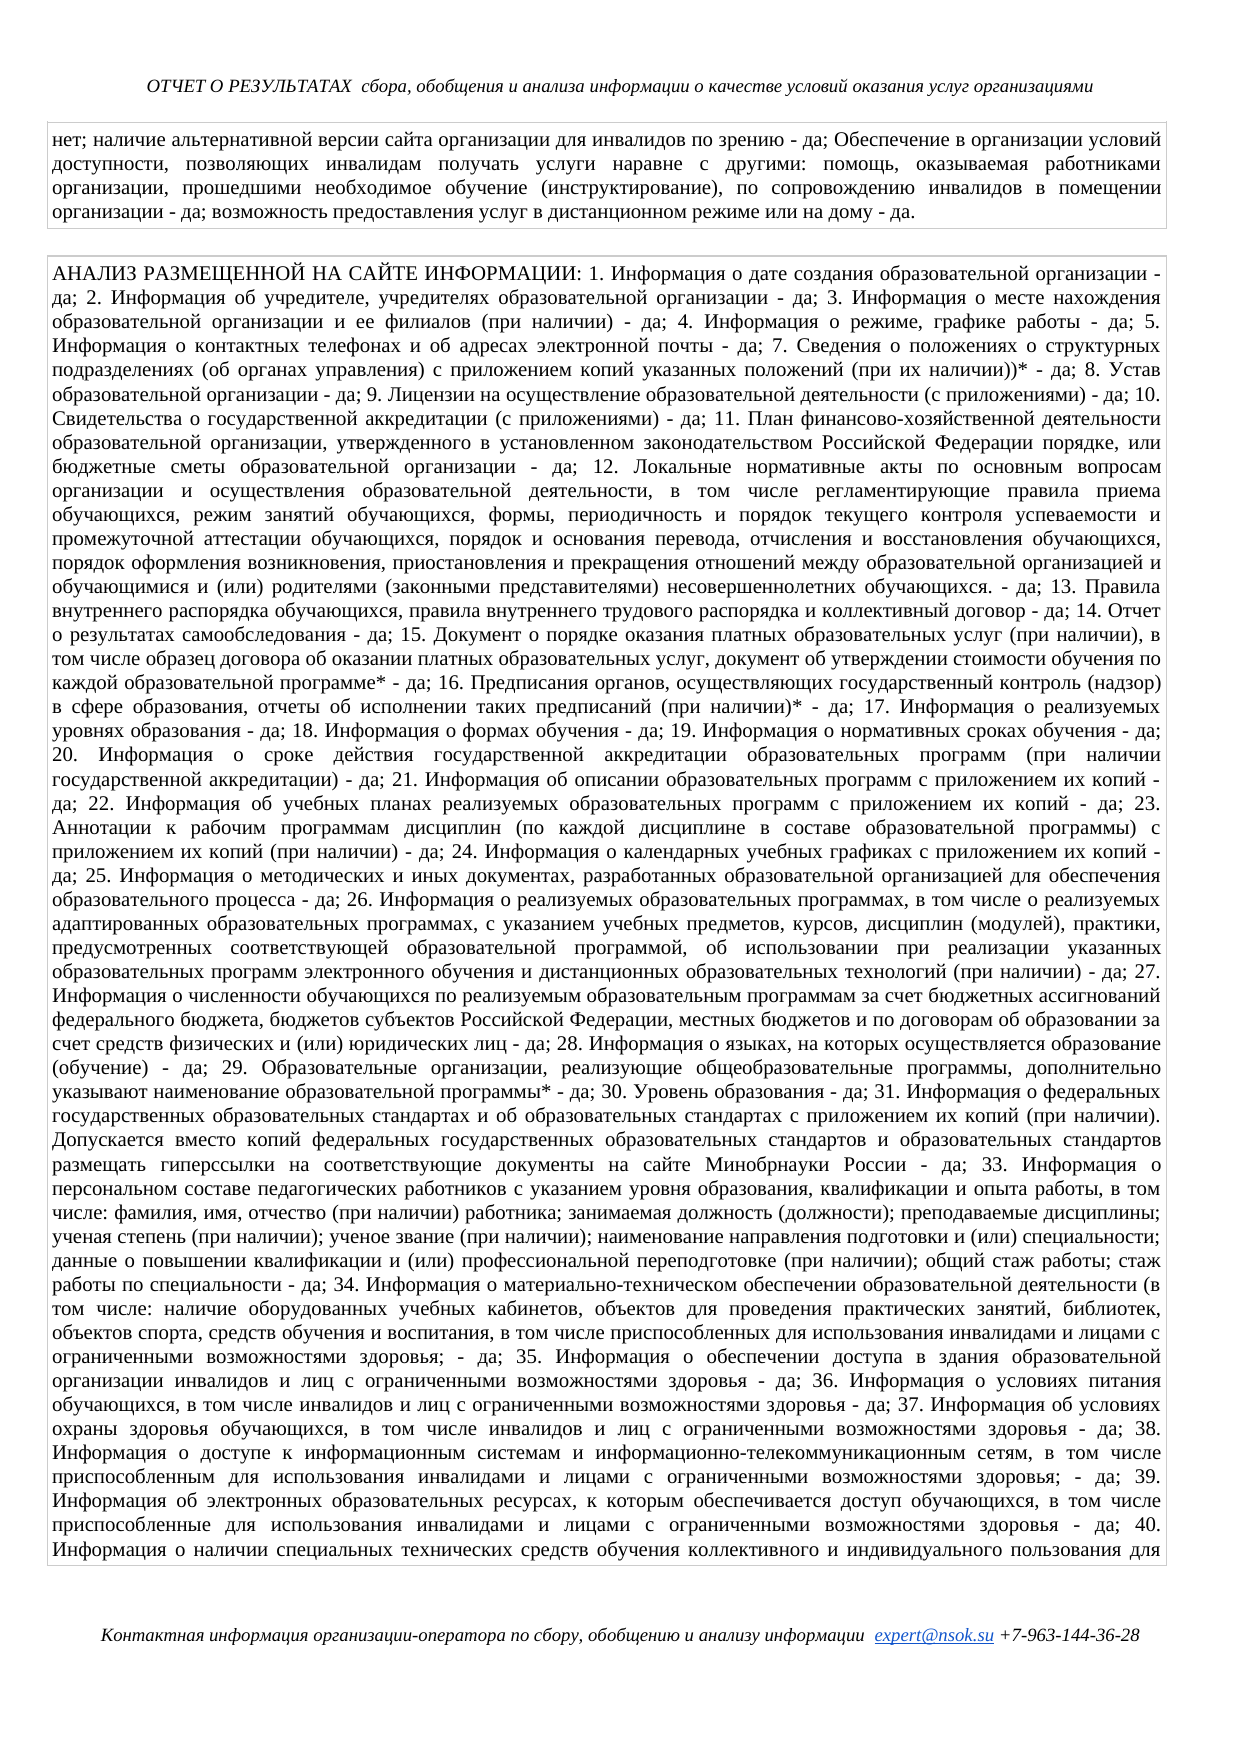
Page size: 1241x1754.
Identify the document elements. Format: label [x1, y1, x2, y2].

table_header [48, 257, 1166, 1565]
table_header [48, 123, 1166, 227]
